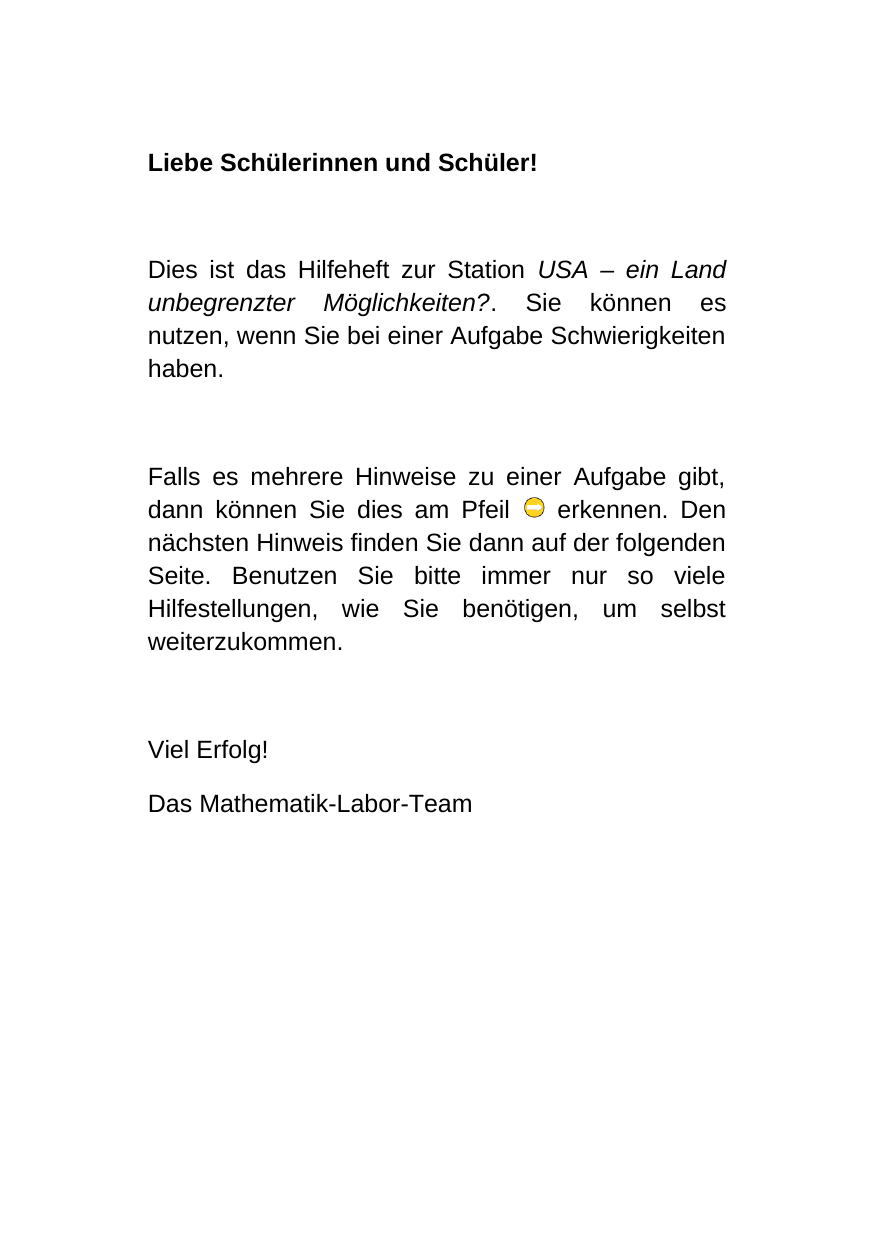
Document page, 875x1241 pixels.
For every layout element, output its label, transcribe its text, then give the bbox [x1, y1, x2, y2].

picture [522, 495, 546, 519]
text Das Mathematik-Labor-Team [148, 789, 726, 817]
text Viel Erfolg! [148, 735, 726, 764]
text Falls es mehrere Hinweise zu einer Aufgabe gibt, dann können Sie dies am Pfeil erkennen. Den nächsten Hinweis finden Sie dann auf der folgenden Seite. Benutzen Sie bitte immer nur so viele Hilfestellungen, wie Sie benötigen, um selbst weiterzukommen. [148, 462, 726, 656]
text Dies ist das Hilfeheft zur Station . Sie können es nutzen, wenn Sie bei einer Aufgabe Schwierigkeiten haben. [148, 255, 726, 383]
text Liebe Schülerinnen und Schüler! [148, 148, 726, 176]
